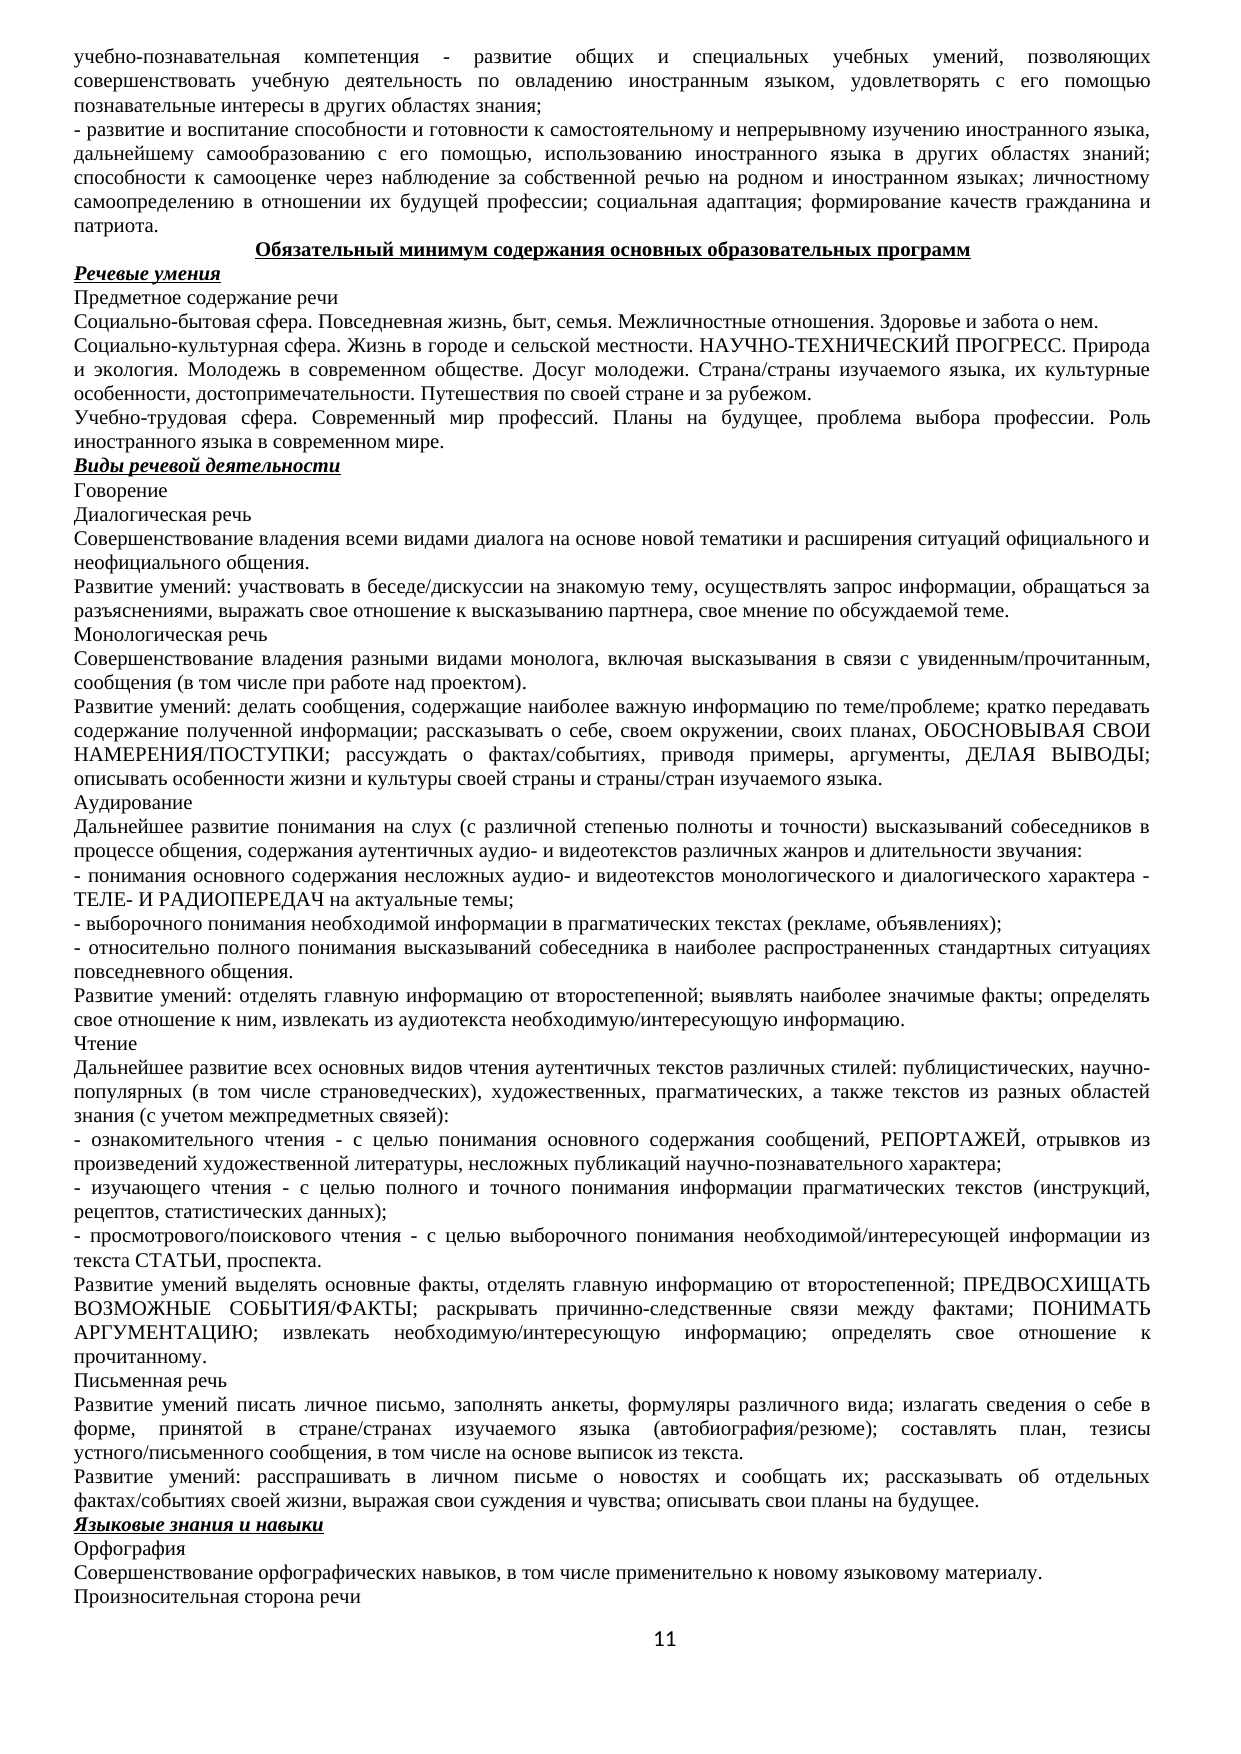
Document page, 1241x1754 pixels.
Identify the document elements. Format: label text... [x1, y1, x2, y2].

text Дальнейшее развитие понимания на слух (с различной степенью полноты и точности) высказываний собеседников в процессе общения, содержания аутентичных аудио- и видеотекстов различных жанров и длительности звучания: [74, 814, 1152, 862]
text Развитие умений: делать сообщения, содержащие наиболее важную информацию по теме/проблеме; кратко передавать содержание полученной информации; рассказывать о себе, своем окружении, своих планах, ОБОСНОВЫВАЯ СВОИ НАМЕРЕНИЯ/ПОСТУПКИ; рассуждать о фактах/событиях, приводя примеры, аргументы, ДЕЛАЯ ВЫВОДЫ; описывать особенности жизни и культуры своей страны и страны/стран изучаемого языка. [74, 694, 1152, 790]
text Письменная речь [74, 1368, 1152, 1392]
text Орфография [74, 1536, 1152, 1560]
text Диалогическая речь [74, 502, 1152, 526]
text - изучающего чтения - с целью полного и точного понимания информации прагматических текстов (инструкций, рецептов, статистических данных); [74, 1175, 1152, 1223]
text Социально-культурная сфера. Жизнь в городе и сельской местности. НАУЧНО-ТЕХНИЧЕСКИЙ ПРОГРЕСС. Природа и экология. Молодежь в современном обществе. Досуг молодежи. Страна/страны изучаемого языка, их культурные особенности, достопримечательности. Путешествия по своей стране и за рубежом. [74, 333, 1152, 405]
text Дальнейшее развитие всех основных видов чтения аутентичных текстов различных стилей: публицистических, научно-популярных (в том числе страноведческих), художественных, прагматических, а также текстов из разных областей знания (с учетом межпредметных связей): [74, 1055, 1152, 1127]
text учебно-познавательная компетенция - развитие общих и специальных учебных умений, позволяющих совершенствовать учебную деятельность по овладению иностранным языком, удовлетворять с его помощью познавательные интересы в других областях знания; [74, 44, 1152, 117]
text Предметное содержание речи [74, 285, 1152, 309]
text Развитие умений писать личное письмо, заполнять анкеты, формуляры различного вида; излагать сведения о себе в форме, принятой в стране/странах изучаемого языка (автобиография/резюме); составлять план, тезисы устного/письменного сообщения, в том числе на основе выписок из текста. [74, 1392, 1152, 1464]
text - относительно полного понимания высказываний собеседника в наиболее распространенных стандартных ситуациях повседневного общения. [74, 935, 1152, 983]
text Совершенствование владения всеми видами диалога на основе новой тематики и расширения ситуаций официального и неофициального общения. [74, 526, 1152, 574]
text Совершенствование владения разными видами монолога, включая высказывания в связи с увиденным/прочитанным, сообщения (в том числе при работе над проектом). [74, 646, 1152, 694]
text Говорение [74, 477, 1152, 502]
text Совершенствование орфографических навыков, в том числе применительно к новому языковому материалу. [74, 1560, 1152, 1584]
text Развитие умений: отделять главную информацию от второстепенной; выявлять наиболее значимые факты; определять свое отношение к ним, извлекать из аудиотекста необходимую/интересующую информацию. [74, 983, 1152, 1031]
text - ознакомительного чтения - с целью понимания основного содержания сообщений, РЕПОРТАЖЕЙ, отрывков из произведений художественной литературы, несложных публикаций научно-познавательного характера; [74, 1127, 1152, 1175]
text Монологическая речь [74, 622, 1152, 646]
text Чтение [74, 1031, 1152, 1055]
text - выборочного понимания необходимой информации в прагматических текстах (рекламе, объявлениях); [74, 911, 1152, 935]
text Языковые знания и навыки [74, 1512, 1152, 1536]
text Развитие умений выделять основные факты, отделять главную информацию от второстепенной; ПРЕДВОСХИЩАТЬ ВОЗМОЖНЫЕ СОБЫТИЯ/ФАКТЫ; раскрывать причинно-следственные связи между фактами; ПОНИМАТЬ АРГУМЕНТАЦИЮ; извлекать необходимую/интересующую информацию; определять свое отношение к прочитанному. [74, 1272, 1152, 1368]
text Виды речевой деятельности [74, 453, 1152, 477]
text - просмотрового/поискового чтения - с целью выборочного понимания необходимой/интересующей информации из текста СТАТЬИ, проспекта. [74, 1223, 1152, 1272]
text - развитие и воспитание способности и готовности к самостоятельному и непрерывному изучению иностранного языка, дальнейшему самообразованию с его помощью, использованию иностранного языка в других областях знаний; способности к самооценке через наблюдение за собственной речью на родном и иностранном языках; личностному самоопределению в отношении их будущей профессии; социальная адаптация; формирование качеств гражданина и патриота. [74, 117, 1152, 237]
text Произносительная сторона речи [74, 1584, 1152, 1608]
text Обязательный минимум содержания основных образовательных программ [74, 237, 1152, 261]
text Развитие умений: расспрашивать в личном письме о новостях и сообщать их; рассказывать об отдельных фактах/событиях своей жизни, выражая свои суждения и чувства; описывать свои планы на будущее. [74, 1464, 1152, 1512]
text Развитие умений: участвовать в беседе/дискуссии на знакомую тему, осуществлять запрос информации, обращаться за разъяснениями, выражать свое отношение к высказыванию партнера, свое мнение по обсуждаемой теме. [74, 574, 1152, 622]
text - понимания основного содержания несложных аудио- и видеотекстов монологического и диалогического характера - ТЕЛЕ- И РАДИОПЕРЕДАЧ на актуальные темы; [74, 862, 1152, 911]
text Речевые умения [74, 261, 1152, 285]
text Учебно-трудовая сфера. Современный мир профессий. Планы на будущее, проблема выбора профессии. Роль иностранного языка в современном мире. [74, 405, 1152, 453]
text Социально-бытовая сфера. Повседневная жизнь, быт, семья. Межличностные отношения. Здоровье и забота о нем. [74, 309, 1152, 333]
text Аудирование [74, 790, 1152, 814]
